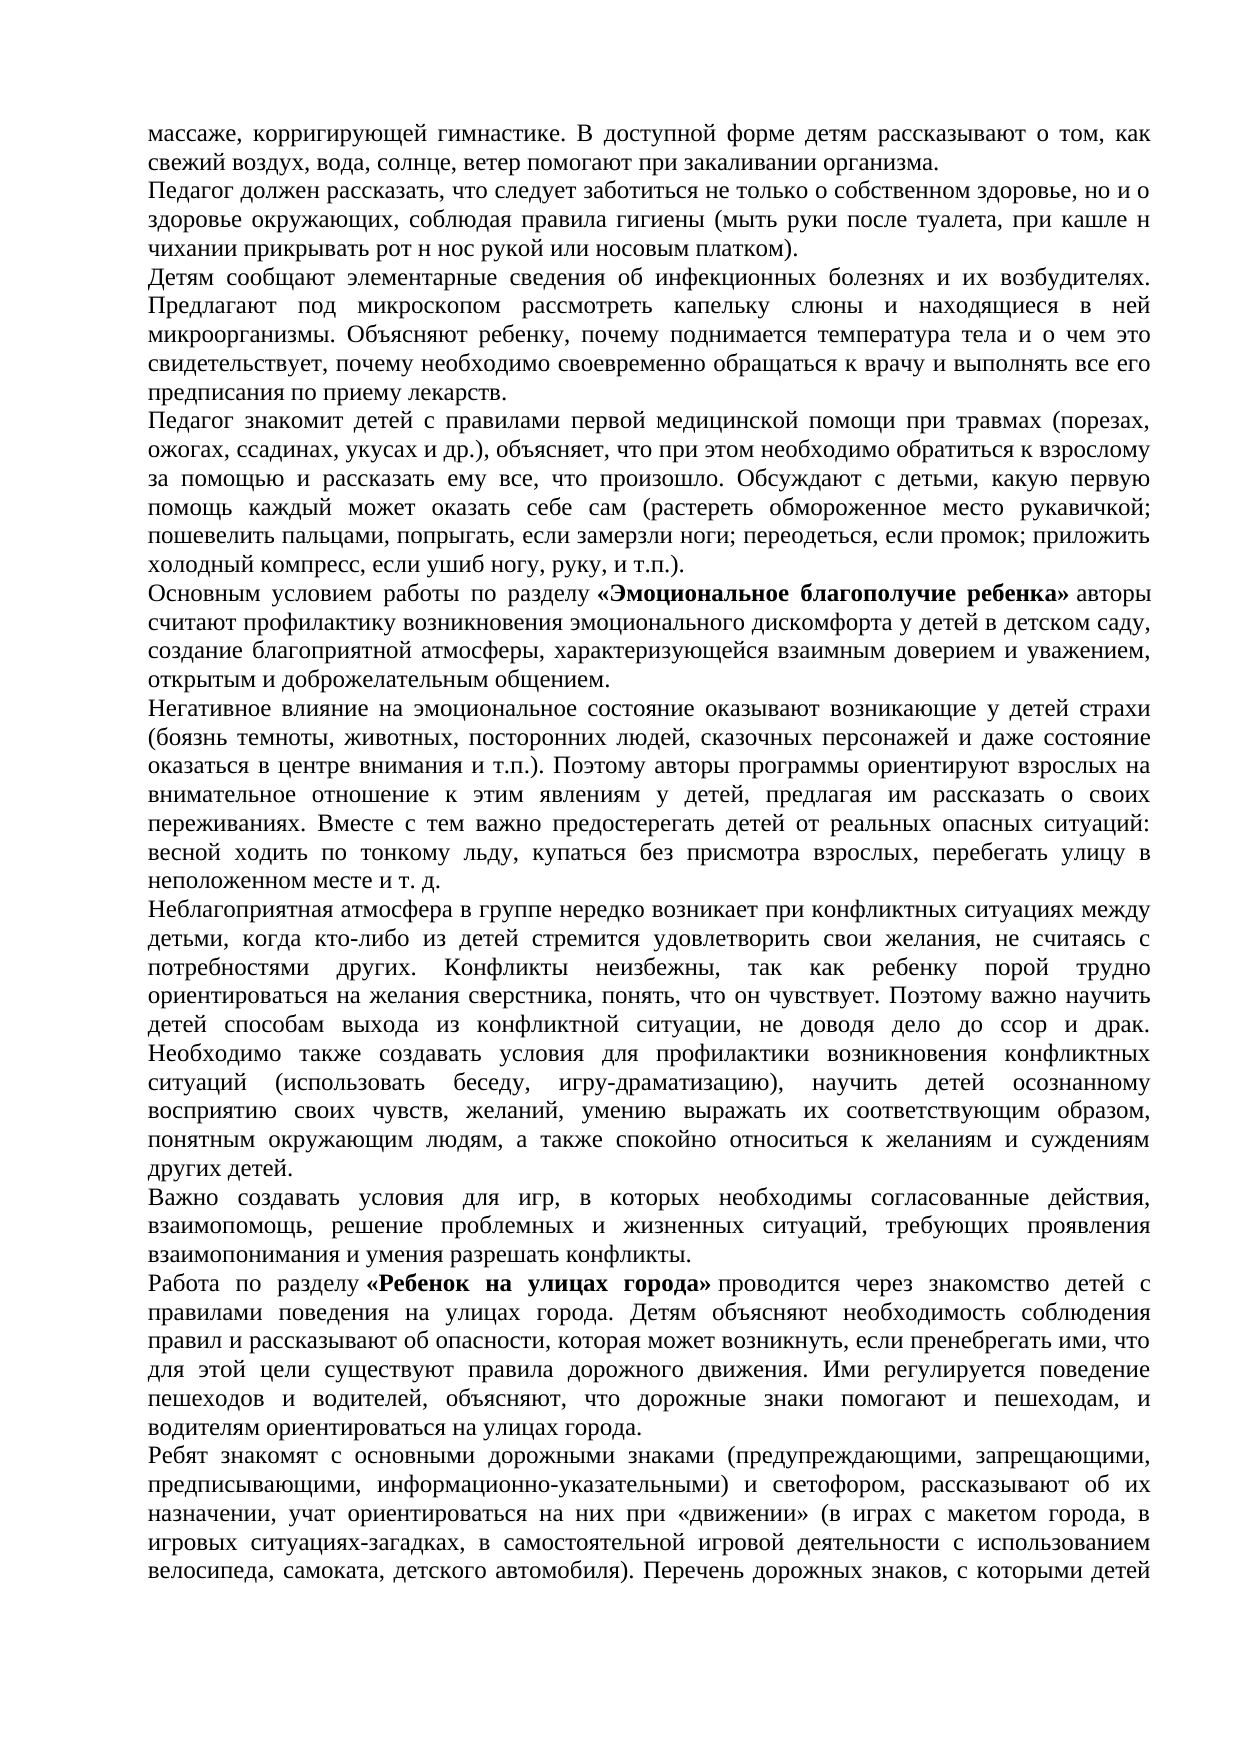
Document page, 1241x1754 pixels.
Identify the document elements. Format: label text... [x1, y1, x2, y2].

text Основным условием работы по разделу «Эмоциональное благополучие ребенка» авторы считают профилактику возникновения эмоционального дискомфорта у детей в детском саду, создание благоприятной атмосферы, характеризующейся взаимным доверием и уважением, открытым и доброжелательным общением. [148, 578, 1152, 693]
text Негативное влияние на эмоциональное состояние оказывают возникающие у детей страхи (боязнь темноты, животных, посторонних людей, сказочных персонажей и даже состояние оказаться в центре внимания и т.п.). Поэтому авторы программы ориентируют взрослых на внимательное отношение к этим явлениям у детей, предлагая им рассказать о своих переживаниях. Вместе с тем важно предостерегать детей от реальных опасных ситуаций: весной ходить по тонкому льду, купаться без присмотра взрослых, перебегать улицу в неположенном месте и т. д. [148, 693, 1152, 894]
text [148, 1441, 1152, 1584]
text Важно создавать условия для игр, в которых необходимы согласованные действия, взаимопомощь, решение проблемных и жизненных ситуаций, требующих проявления взаимопонимания и умения разрешать конфликты. [148, 1182, 1152, 1268]
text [148, 118, 1152, 176]
text Педагог должен рассказать, что следует заботиться не только о собственном здоровье, но и о здоровье окружающих, соблюдая правила гигиены (мыть руки после туалета, при кашле н чихании прикрывать рот н нос рукой или носовым платком). [148, 176, 1152, 262]
text Неблагоприятная атмосфера в группе нередко возникает при конфликтных ситуациях между детьми, когда кто-либо из детей стремится удовлетворить свои желания, не считаясь с потребностями других. Конфликты неизбежны, так как ребенку порой трудно ориентироваться на желания сверстника, понять, что он чувствует. Поэтому важно научить детей способам выхода из конфликтной ситуации, не доводя дело до ссор и драк. Необходимо также создавать условия для профилактики возникновения конфликтных ситуаций (использовать беседу, игру-драматизацию), научить детей осознанному восприятию своих чувств, желаний, умению выражать их соответствующим образом, понятным окружающим людям, а также спокойно относиться к желаниям и суждениям других детей. [148, 894, 1152, 1182]
text Педагог знакомит детей с правилами первой медицинской помощи при травмах (порезах, ожогах, ссадинах, укусах и др.), объясняет, что при этом необходимо обратиться к взрослому за помощью и рассказать ему все, что произошло. Обсуждают с детьми, какую первую помощь каждый может оказать себе сам (растереть обмороженное место рукавичкой; пошевелить пальцами, попрыгать, если замерзли ноги; переодеться, если промок; приложить холодный компресс, если ушиб ногу, руку, и т.п.). [148, 406, 1152, 578]
text Работа по разделу «Ребенок на улицах города» проводится через знакомство детей с правилами поведения на улицах города. Детям объясняют необходимость соблюдения правил и рассказывают об опасности, которая может возникнуть, если пренебрегать ими, что для этой цели существуют правила дорожного движения. Ими регулируется поведение пешеходов и водителей, объясняют, что дорожные знаки помогают и пешеходам, и водителям ориентироваться на улицах города. [148, 1268, 1152, 1441]
text Детям сообщают элементарные сведения об инфекционных болезнях и их возбудителях. Предлагают под микроскопом рассмотреть капельку слюны и находящиеся в ней микроорганизмы. Объясняют ребенку, почему поднимается температура тела и о чем это свидетельствует, почему необходимо своевременно обращаться к врачу и выполнять все его предписания по приему лекарств. [148, 262, 1152, 406]
